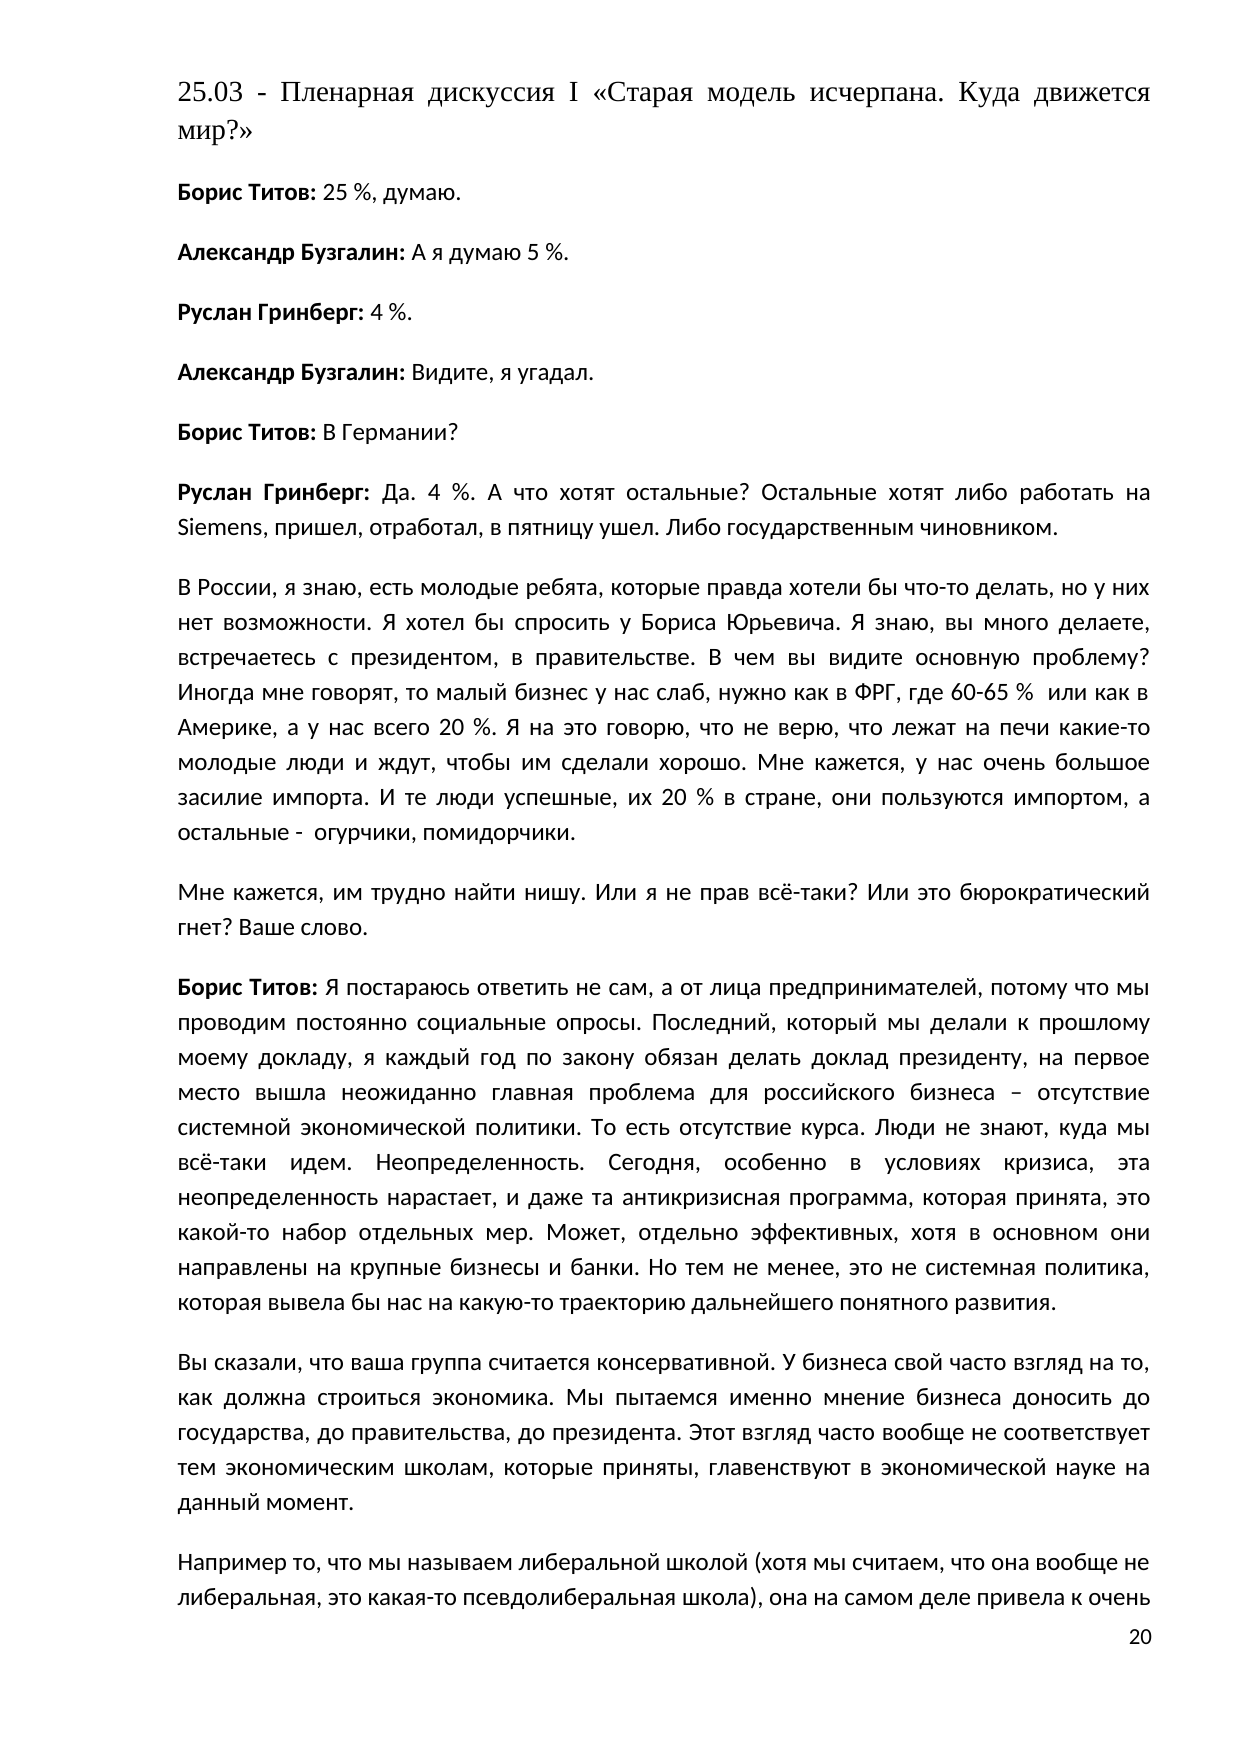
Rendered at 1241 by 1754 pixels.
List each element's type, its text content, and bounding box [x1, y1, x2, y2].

text Руслан Гринберг: Да. 4 %. А что хотят остальные? Остальные хотят либо работать на Siemens, пришел, отработал, в пятницу ушел. Либо государственным чиновником. [177, 476, 1152, 541]
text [177, 1546, 1152, 1611]
text Александр Бузгалин: А я думаю 5 %. [177, 236, 1152, 266]
text Борис Титов: В Германии? [177, 416, 1152, 446]
text Мне кажется, им трудно найти нишу. Или я не прав всё-таки? Или это бюрократический гнет? Ваше слово. [177, 876, 1152, 941]
text Борис Титов: 25 %, думаю. [177, 176, 1152, 206]
text Борис Титов: Я постараюсь ответить не сам, а от лица предпринимателей, потому что мы проводим постоянно социальные опросы. Последний, который мы делали к прошлому моему докладу, я каждый год по закону обязан делать доклад президенту, на первое место вышла неожиданно главная проблема для российского бизнеса – отсутствие системной экономической политики. То есть отсутствие курса. Люди не знают, куда мы всё-таки идем. Неопределенность. Сегодня, особенно в условиях кризиса, эта неопределенность нарастает, и даже та антикризисная программа, которая принята, это какой-то набор отдельных мер. Может, отдельно эффективных, хотя в основном они направлены на крупные бизнесы и банки. Но тем не менее, это не системная политика, которая вывела бы нас на какую-то траекторию дальнейшего понятного развития. [177, 971, 1152, 1316]
text Вы сказали, что ваша группа считается консервативной. У бизнеса свой часто взгляд на то, как должна строиться экономика. Мы пытаемся именно мнение бизнеса доносить до государства, до правительства, до президента. Этот взгляд часто вообще не соответствует тем экономическим школам, которые приняты, главенствуют в экономической науке на данный момент. [177, 1346, 1152, 1516]
text В России, я знаю, есть молодые ребята, которые правда хотели бы что-то делать, но у них нет возможности. Я хотел бы спросить у Бориса Юрьевича. Я знаю, вы много делаете, встречаетесь с президентом, в правительстве. В чем вы видите основную проблему? Иногда мне говорят, то малый бизнес у нас слаб, нужно как в ФРГ, где 60-65 % или как в Америке, а у нас всего 20 %. Я на это говорю, что не верю, что лежат на печи какие-то молодые люди и ждут, чтобы им сделали хорошо. Мне кажется, у нас очень большое засилие импорта. И те люди успешные, их 20 % в стране, они пользуются импортом, а остальные - огурчики, помидорчики. [177, 571, 1152, 846]
text Александр Бузгалин: Видите, я угадал. [177, 356, 1152, 386]
text Руслан Гринберг: 4 %. [177, 296, 1152, 326]
